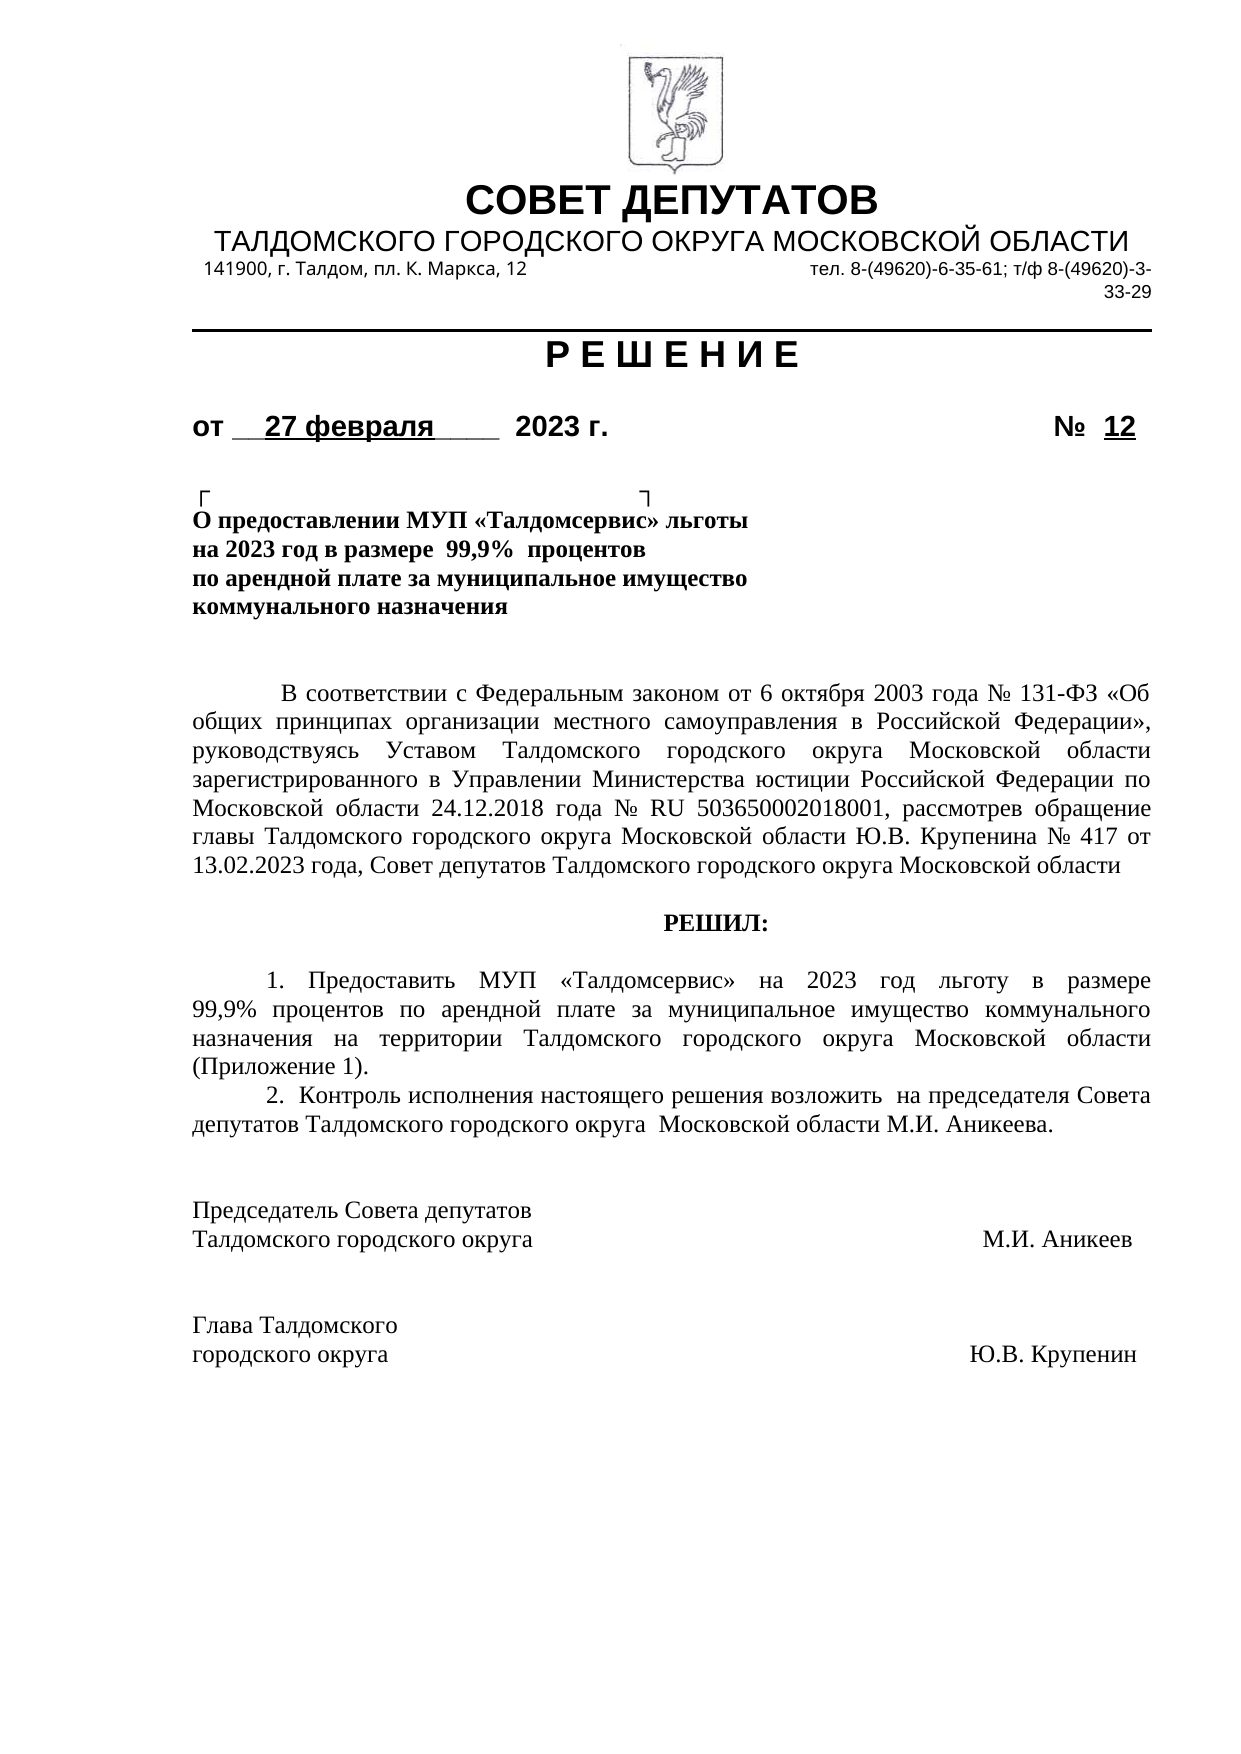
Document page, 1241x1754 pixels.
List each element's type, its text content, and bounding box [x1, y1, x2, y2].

text РЕШИЛ: [192, 908, 1152, 936]
text на 2023 год в размере 99,9% процентов [192, 534, 1152, 563]
text коммунального назначения [192, 591, 1152, 620]
text ТАЛДОМСКОГО ГОРОДСКОГО ОКРУГА МОСКОВСКОЙ ОБЛАСТИ [192, 223, 1152, 257]
text городского округа Ю.В. Крупенин [192, 1339, 1152, 1368]
text 1. Предоставить МУП «Талдомсервис» на 2023 год льготу в размере 99,9% процентов по арендной плате за муниципальное имущество коммунального назначения на территории Талдомского городского округа Московской области (Приложение 1). [192, 965, 1152, 1080]
text Глава Талдомского [192, 1310, 1152, 1339]
text от __27 февраля____ 2023 г. № 12 [192, 409, 1152, 442]
text О предоставлении МУП «Талдомсервис» льготы [192, 505, 1152, 534]
text по арендной плате за муниципальное имущество [192, 563, 1152, 591]
text Р Е Ш Е Н И Е [192, 332, 1152, 375]
picture [619, 44, 725, 176]
text 2. Контроль исполнения настоящего решения возложить на председателя Совета депутатов Талдомского городского округа Московской области М.И. Аникеева. [192, 1080, 1152, 1138]
text 141900, г. Талдом, пл. К. Маркса, 12 тел. 8-(49620)-6-35-61; т/ф 8-(49620)-3-33-29 [192, 257, 1152, 303]
text Председатель Совета депутатов [192, 1195, 1152, 1224]
text ┌ ┐ [192, 476, 1152, 505]
text Талдомского городского округа М.И. Аникеев [192, 1224, 1152, 1253]
text В соответствии с Федеральным законом от 6 октября 2003 года № 131-ФЗ «Об общих принципах организации местного самоуправления в Российской Федерации», руководствуясь Уставом Талдомского городского округа Московской области зарегистрированного в Управлении Министерства юстиции Российской Федерации по Московской области 24.12.2018 года № RU 503650002018001, рассмотрев обращение главы Талдомского городского округа Московской области Ю.В. Крупенина № 417 от 13.02.2023 года, Совет депутатов Талдомского городского округа Московской области [192, 678, 1152, 879]
text СОВЕТ ДЕПУТАТОВ [192, 176, 1152, 223]
